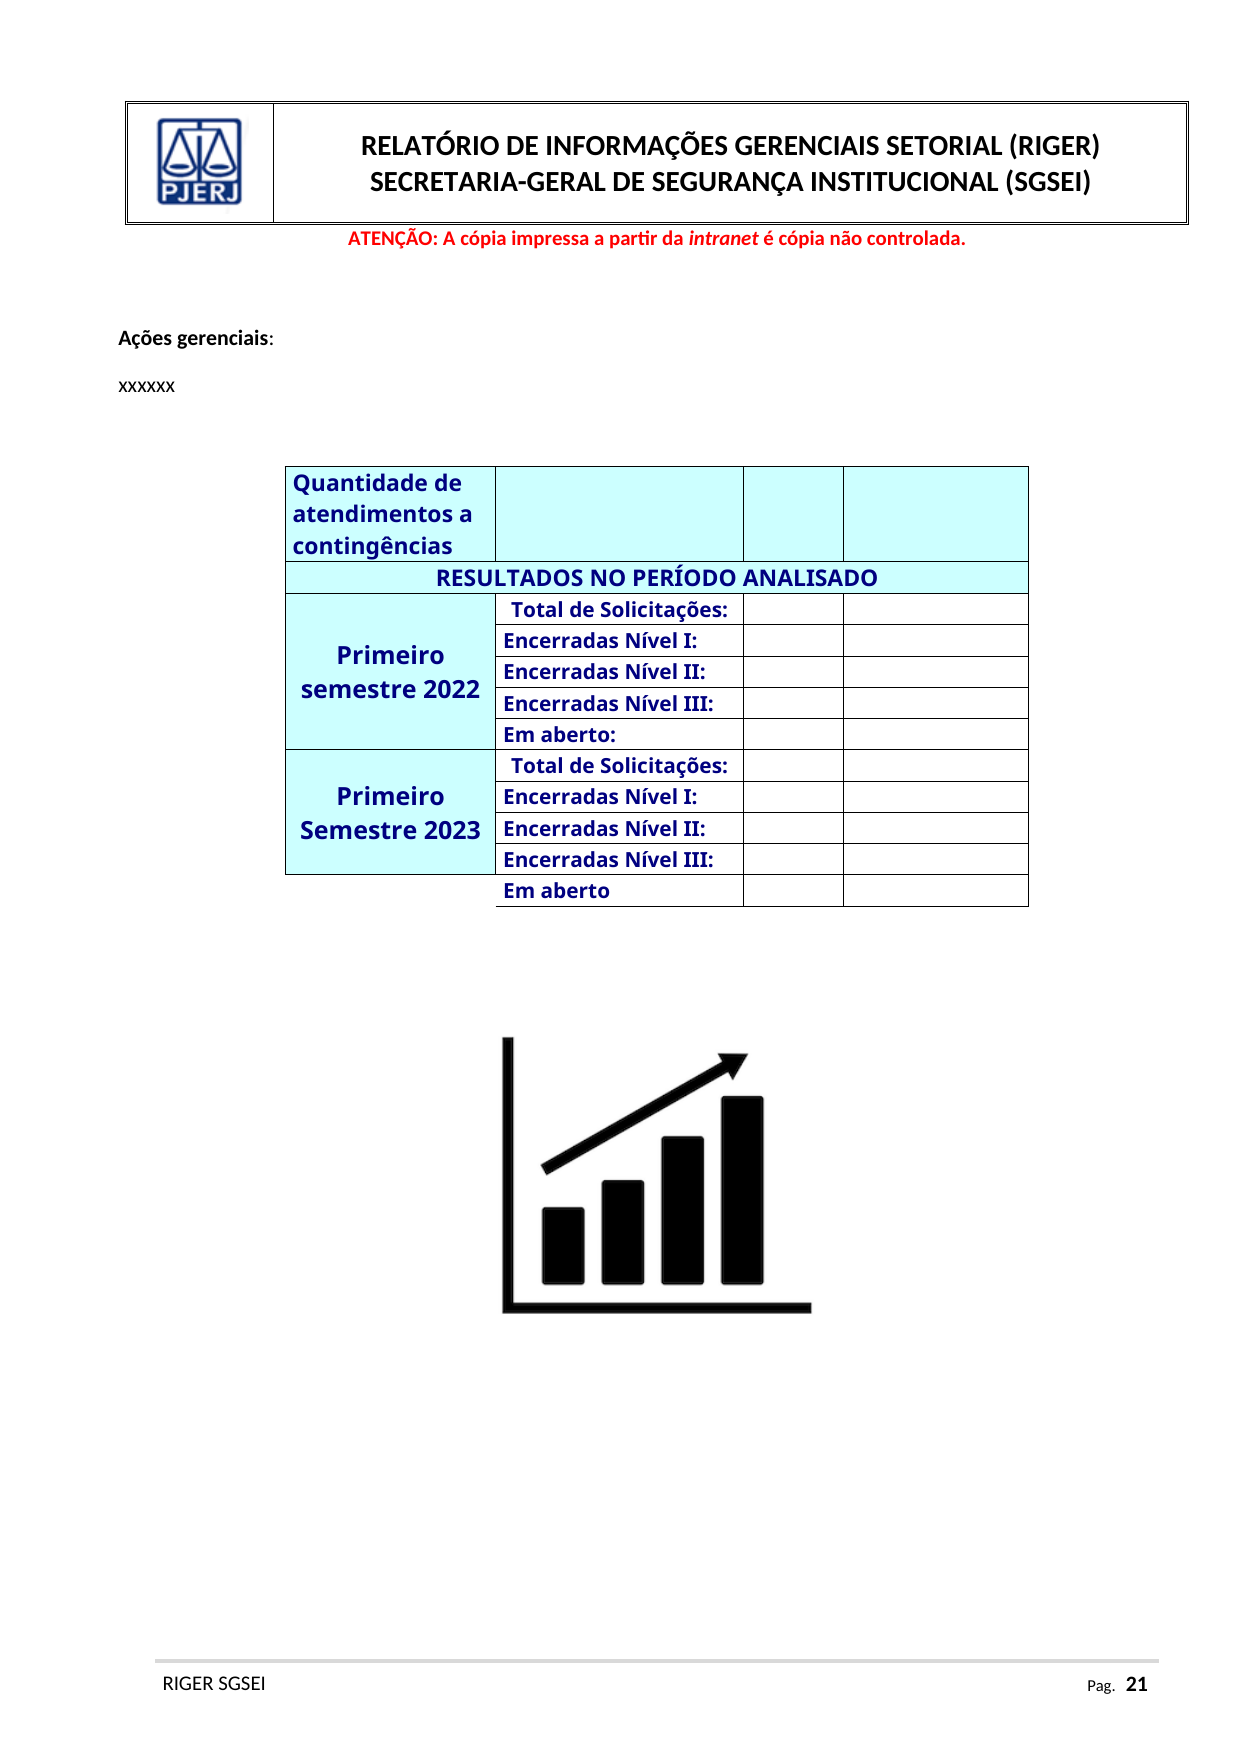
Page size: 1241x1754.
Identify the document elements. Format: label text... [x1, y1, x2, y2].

table_cell Total de Solicitações: [496, 594, 743, 624]
table_cell [844, 844, 1028, 874]
table_cell [844, 875, 1028, 906]
table_cell [744, 657, 843, 687]
table_cell [744, 875, 843, 906]
table_cell Encerradas Nível I: [496, 625, 743, 656]
table_cell [744, 688, 843, 718]
table_cell [744, 813, 843, 843]
table_cell [744, 594, 843, 624]
table_cell Em aberto: [496, 719, 743, 749]
table_cell Total de Solicitações: [496, 750, 743, 781]
picture [288, 953, 1026, 1398]
table_cell Encerradas Nível I: [496, 782, 743, 812]
table_header Quantidade de atendimentos a contingências [286, 467, 495, 561]
table_cell [844, 813, 1028, 843]
table_cell Em aberto [496, 875, 743, 906]
table_cell [744, 625, 843, 656]
text xxxxxx [118, 371, 1196, 398]
table_header [744, 467, 843, 561]
table_cell [844, 782, 1028, 812]
table_cell [844, 688, 1028, 718]
table_cell Primeiro semestre 2022 [286, 594, 495, 749]
table_cell Encerradas Nível III: [496, 688, 743, 718]
text Ações gerenciais: [118, 324, 1196, 351]
table_header [496, 467, 743, 561]
table_cell [744, 719, 843, 749]
table_cell [844, 750, 1028, 781]
table_cell [744, 844, 843, 874]
table_cell Encerradas Nível II: [496, 813, 743, 843]
table_cell [844, 594, 1028, 624]
table_cell Encerradas Nível II: [496, 657, 743, 687]
table_header [844, 467, 1028, 561]
picture [151, 112, 249, 214]
table_cell [844, 625, 1028, 656]
table_cell [744, 782, 843, 812]
table_cell [844, 657, 1028, 687]
table_cell Primeiro Semestre 2023 [286, 750, 495, 874]
table_cell RESULTADOS NO PERÍODO ANALISADO [286, 562, 1028, 593]
table_cell [844, 719, 1028, 749]
table_cell [744, 750, 843, 781]
table_cell Encerradas Nível III: [496, 844, 743, 874]
